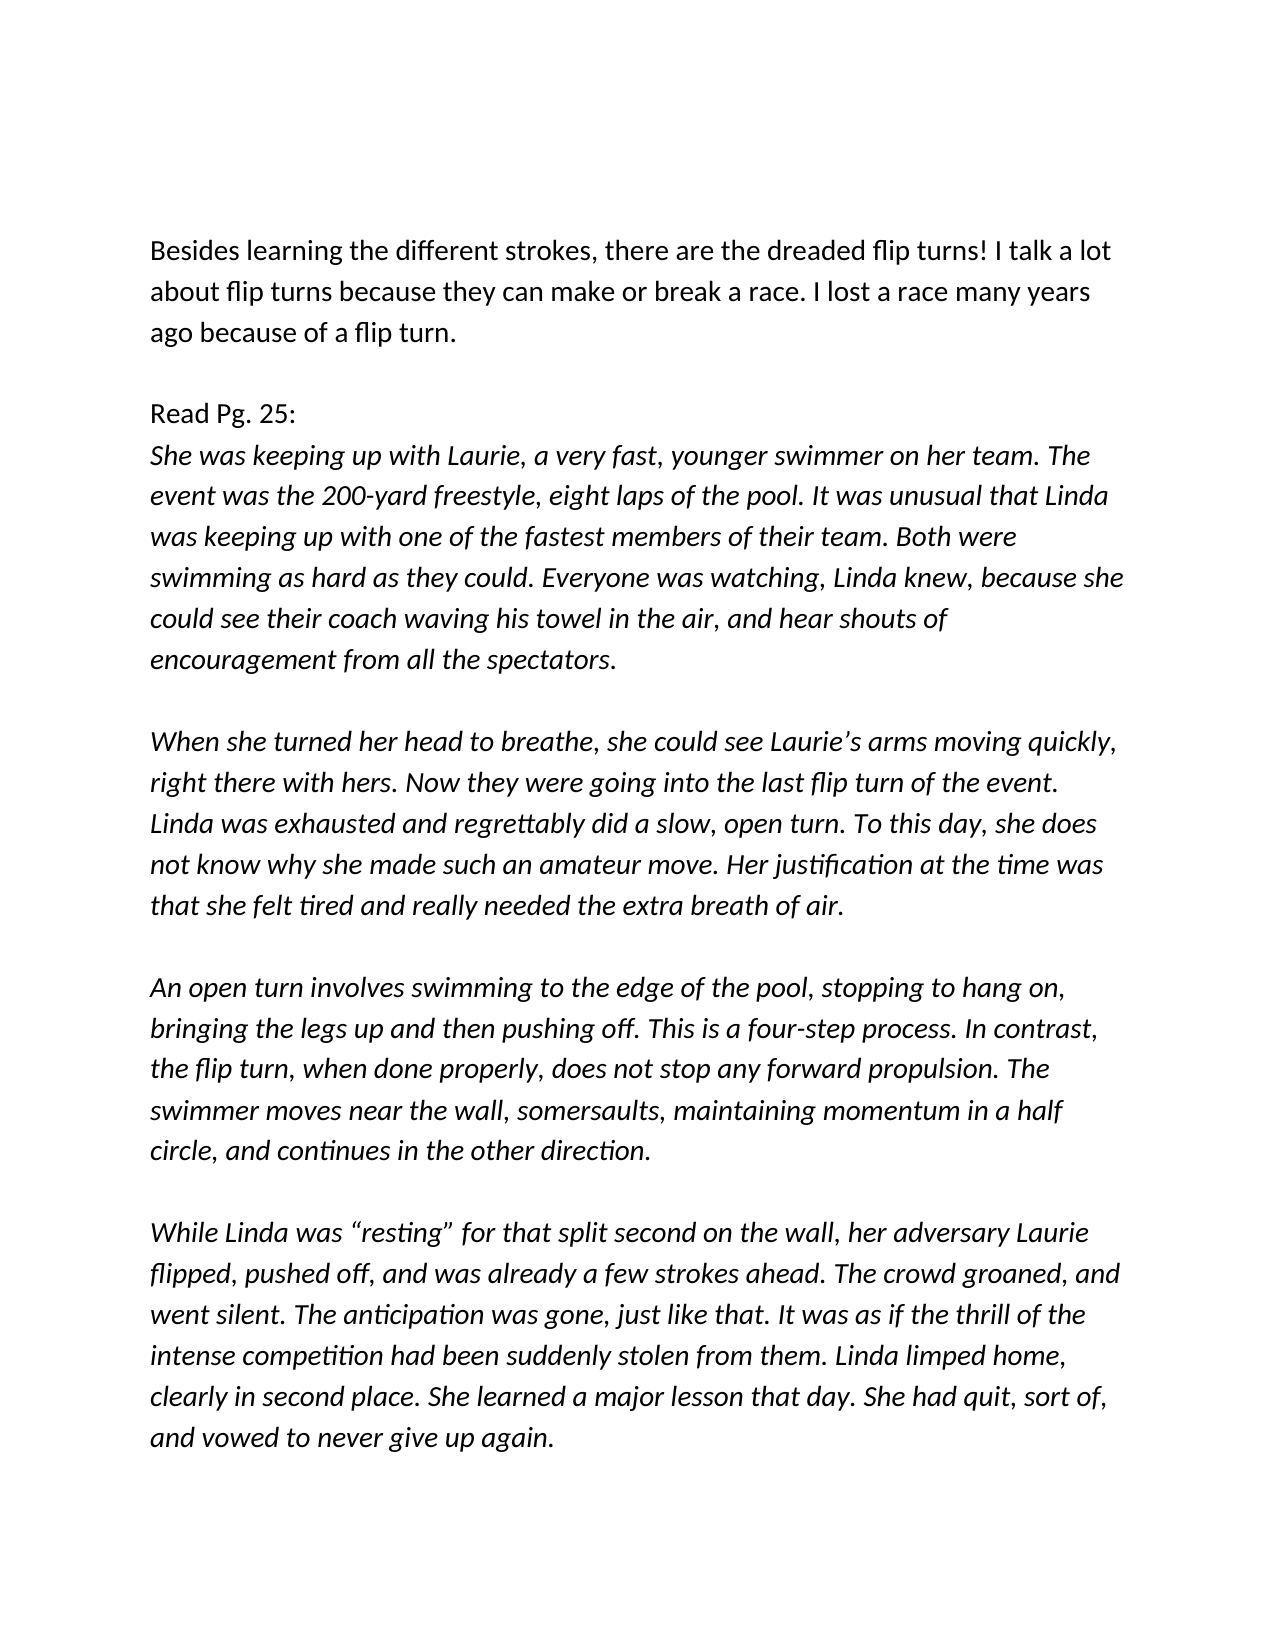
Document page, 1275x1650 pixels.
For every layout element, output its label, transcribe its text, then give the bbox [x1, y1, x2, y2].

text She was keeping up with Laurie, a very fast, younger swimmer on her team. The event was the 200-yard freestyle, eight laps of the pool. It was unusual that Linda was keeping up with one of the fastest members of their team. Both were swimming as hard as they could. Everyone was watching, Linda knew, because she could see their coach waving his towel in the air, and hear shouts of encouragement from all the spectators. [150, 437, 1125, 677]
text Read Pg. 25: [150, 396, 1125, 431]
text Besides learning the different strokes, there are the dreaded flip turns! I talk a lot about flip turns because they can make or break a race. I lost a race many years ago because of a flip turn. [150, 232, 1125, 349]
text An open turn involves swimming to the edge of the pool, stopping to hang on, bringing the legs up and then pushing off. This is a four-step process. In contrast, the flip turn, when done properly, does not stop any forward propulsion. The swimmer moves near the wall, somersaults, maintaining momentum in a half circle, and continues in the other direction. [150, 969, 1125, 1168]
text When she turned her head to breathe, she could see Laurie’s arms moving quickly, right there with hers. Now they were going into the last flip turn of the event. Linda was exhausted and regrettably did a slow, open turn. To this day, she does not know why she made such an amateur move. Her justification at the time was that she felt tired and really needed the extra breath of air. [150, 723, 1125, 922]
text While Linda was “resting” for that split second on the wall, her adversary Laurie flipped, pushed off, and was already a few strokes ahead. The crowd groaned, and went silent. The anticipation was gone, just like that. It was as if the thrill of the intense competition had been suddenly stolen from them. Linda limped home, clearly in second place. She learned a major lesson that day. She had quit, sort of, and vowed to never give up again. [150, 1214, 1125, 1455]
